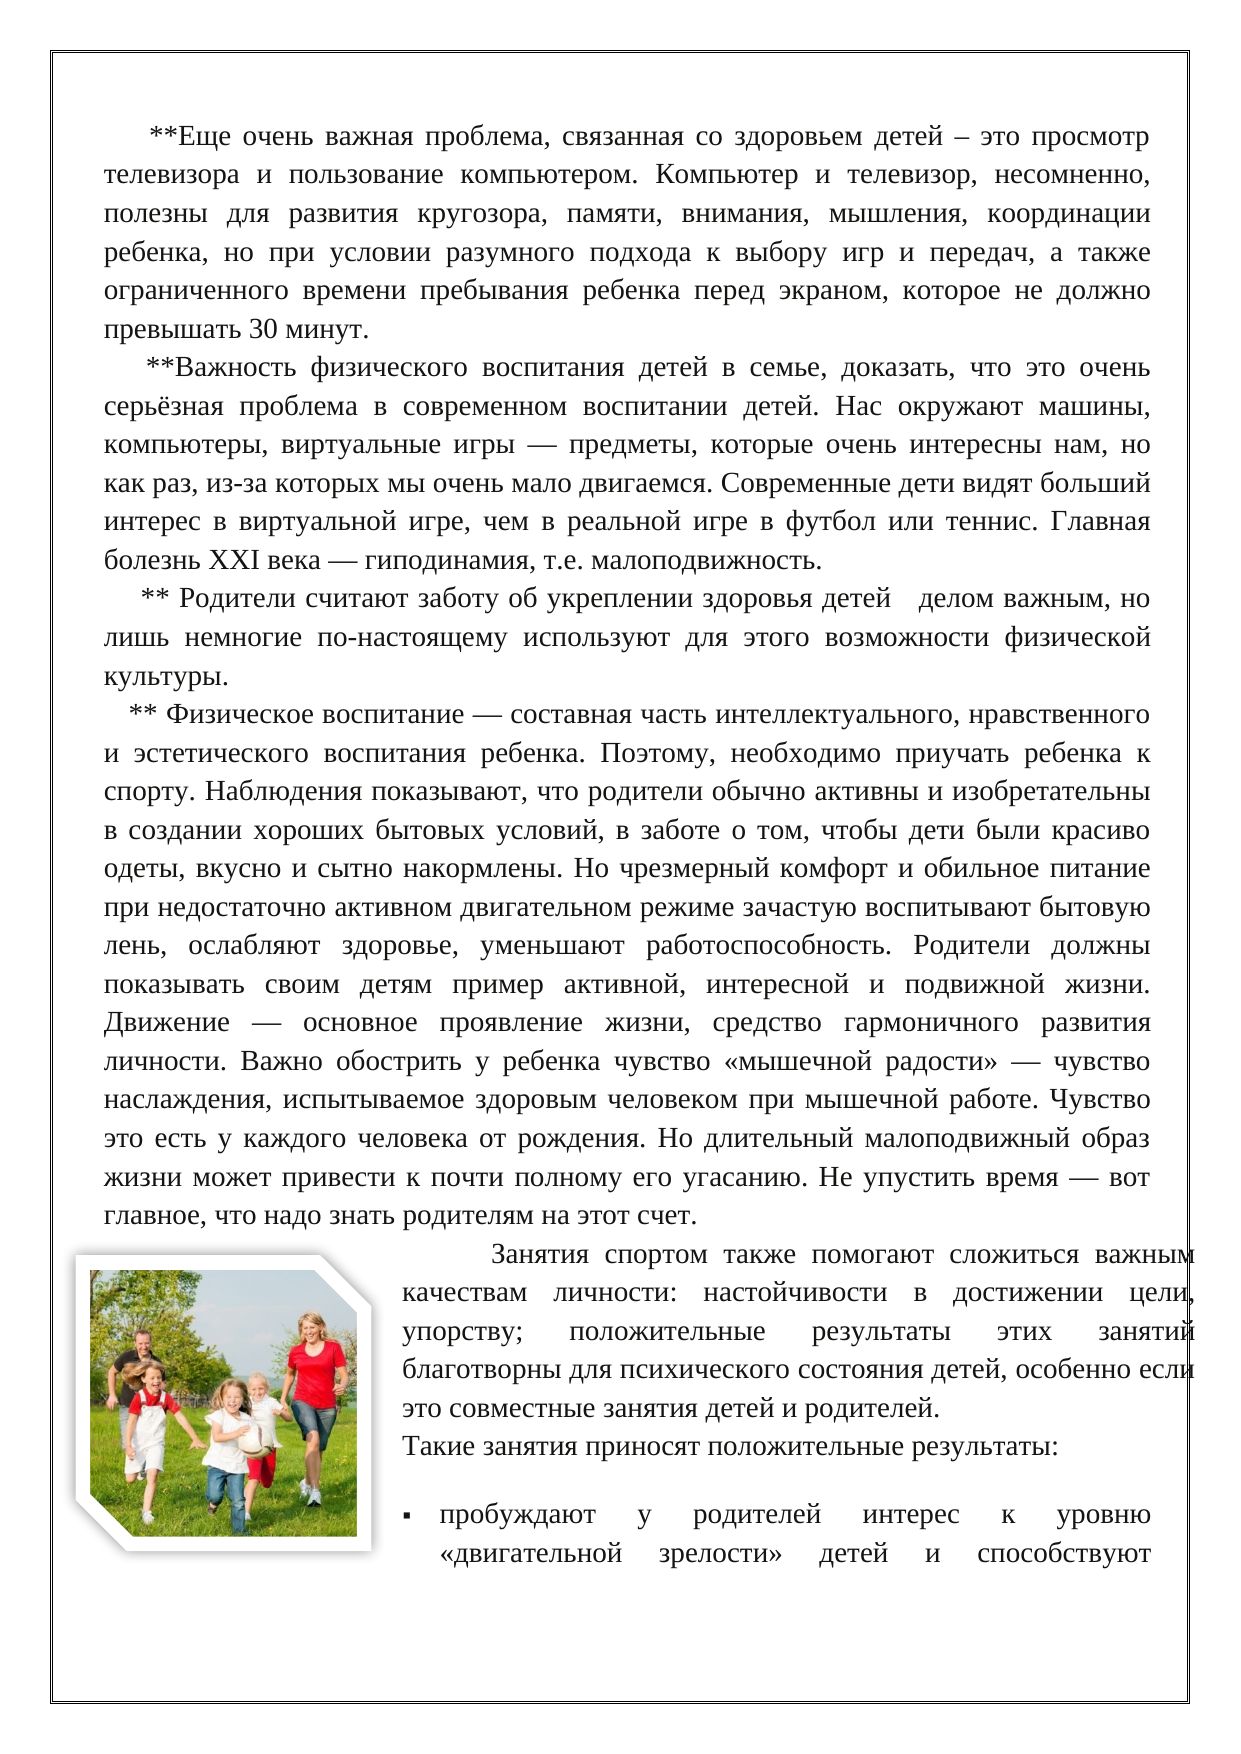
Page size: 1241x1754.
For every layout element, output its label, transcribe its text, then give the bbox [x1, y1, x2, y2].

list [66, 1496, 1152, 1568]
text Занятия спортом также помогают сложиться важным качествам личности: настойчивости в достижении цели, упорству; положительные результаты этих занятий благотворны для психического состояния детей, особенно если это совместные занятия детей и родителей. [103, 1236, 1187, 1423]
text **Важность физического воспитания детей в семье, доказать, что это очень серьёзная проблема в современном воспитании детей. Нас окружают машины, компьютеры, виртуальные игры — предметы, которые очень интересны нам, но как раз, из-за которых мы очень мало двигаемся. Современные дети видят больший интерес в виртуальной игре, чем в реальной игре в футбол или теннис. Главная болезнь ХХI века — гиподинамия, т.е. малоподвижность. [103, 349, 1152, 576]
text Такие занятия приносят положительные результаты: [382, 1428, 1152, 1462]
text **Еще очень важная проблема, связанная со здоровьем детей – это просмотр телевизора и пользование компьютером. Компьютер и телевизор, несомненно, полезны для развития кругозора, памяти, внимания, мышления, координации ребенка, но при условии разумного подхода к выбору игр и передач, а также ограниченного времени пребывания ребенка перед экраном, которое не должно превышать 30 минут. [103, 118, 1152, 344]
picture [91, 1270, 356, 1536]
text ** Родители считают заботу об укреплении здоровья детей делом важным, но лишь немногие по-настоящему используют для этого возможности физической культуры. [103, 581, 1152, 691]
text ** Физическое воспитание — составная часть интеллектуального, нравственного и эстетического воспитания ребенка. Поэтому, необходимо приучать ребенка к спорту. Наблюдения показывают, что родители обычно активны и изобретательны в создании хороших бытовых условий, в заботе о том, чтобы дети были красиво одеты, вкусно и сытно накормлены. Но чрезмерный комфорт и обильное питание при недостаточно активном двигательном режиме зачастую воспитывают бытовую лень, ослабляют здоровье, уменьшают работоспособность. Родители должны показывать своим детям пример активной, интересной и подвижной жизни. Движение — основное проявление жизни, средство гармоничного развития личности. Важно обострить у ребенка чувство «мышечной радости» — чувство наслаждения, испытываемое здоровым человеком при мышечной работе. Чувство это есть у каждого человека от рождения. Но длительный малоподвижный образ жизни может привести к почти полному его угасанию. Не упустить время — вот главное, что надо знать родителям на этот счет. [103, 696, 1152, 1231]
